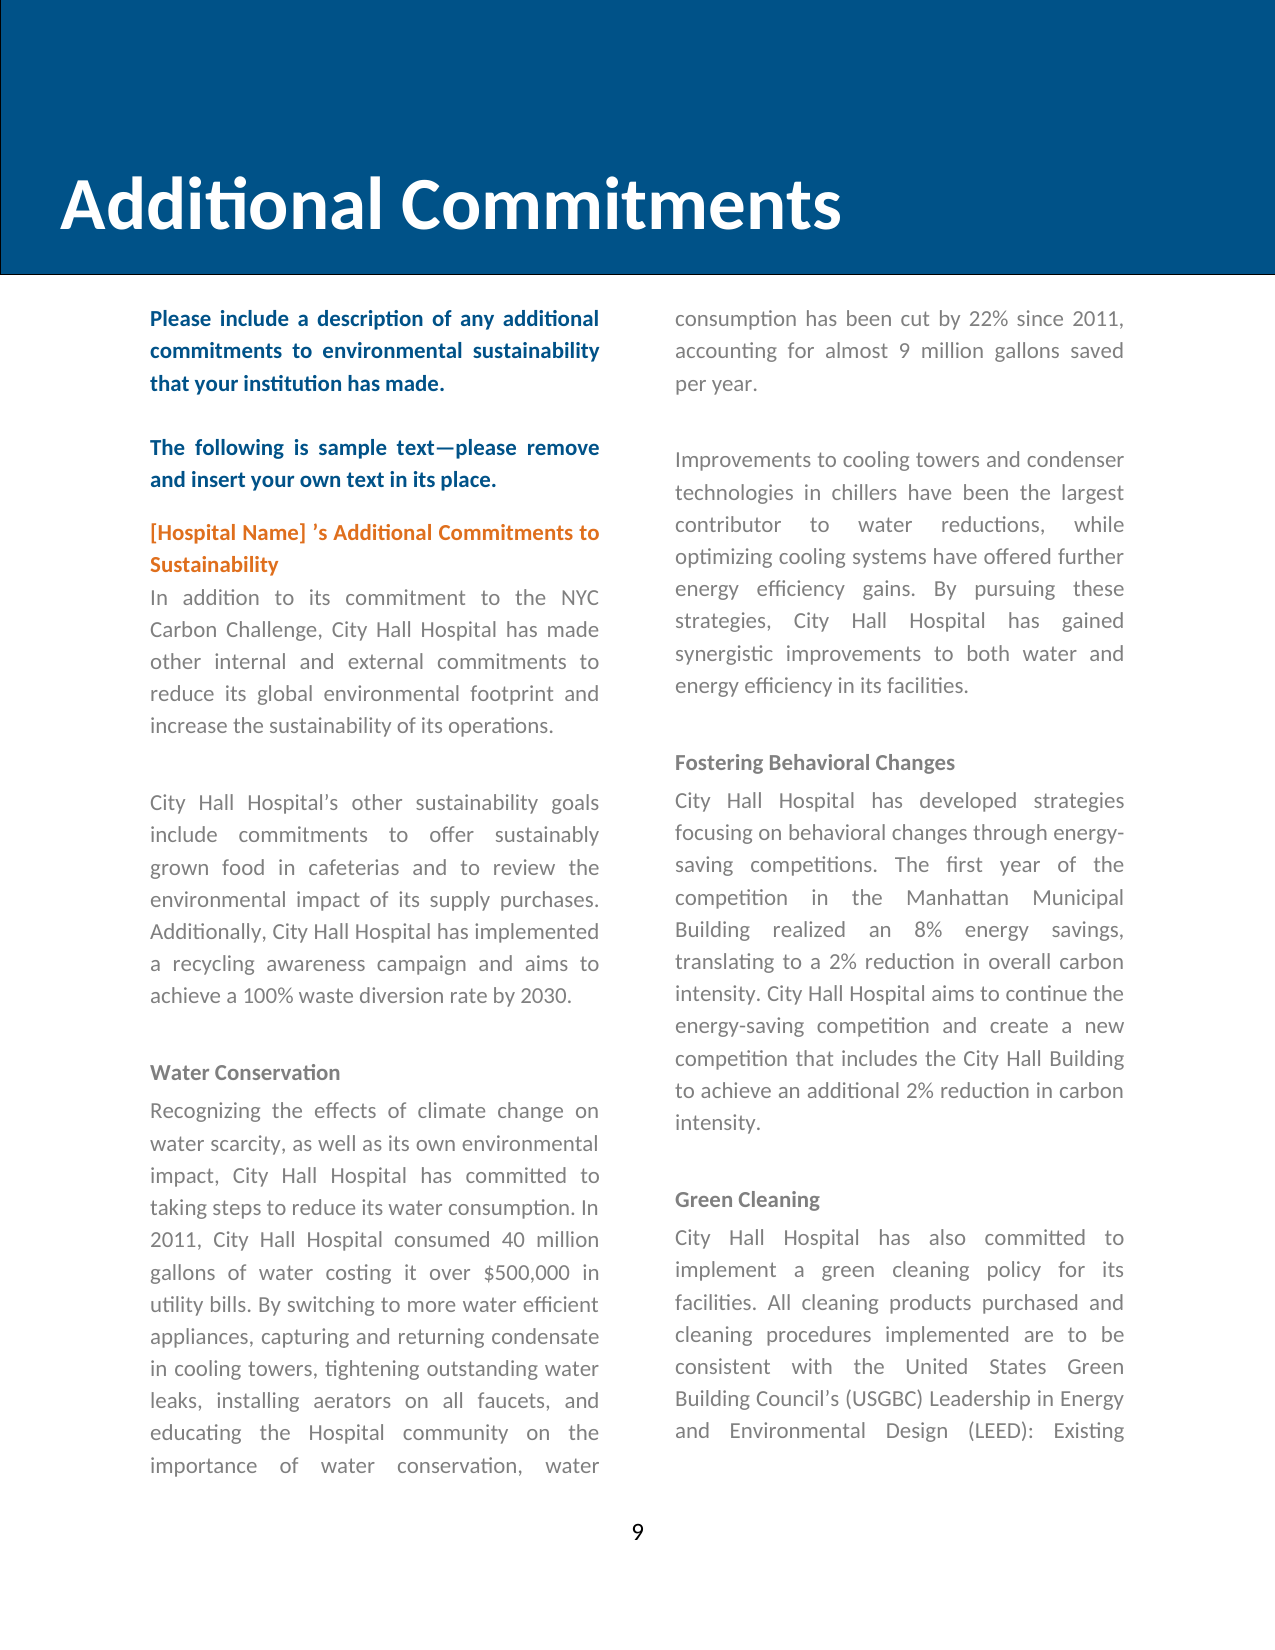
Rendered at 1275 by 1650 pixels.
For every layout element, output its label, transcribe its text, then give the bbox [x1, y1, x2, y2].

text Green Cleaning [675, 1185, 1125, 1213]
text Improvements to cooling towers and condenser technologies in chillers have been the largest contributor to water reductions, while optimizing cooling systems have offered further energy efficiency gains. By pursuing these strategies, City Hall Hospital has gained synergistic improvements to both water and energy efficiency in its facilities. [675, 446, 1125, 699]
text Water Conservation [150, 1058, 600, 1086]
text Fostering Behavioral Changes [675, 748, 1125, 776]
text Recognizing the effects of climate change on water scarcity, as well as its own environmental impact, City Hall Hospital has committed to taking steps to reduce its water consumption. In 2011, City Hall Hospital consumed 40 million gallons of water costing it over $500,000 in utility bills. By switching to more water efficient appliances, capturing and returning condensate in cooling towers, tightening outstanding water leaks, installing aerators on all faucets, and educating the Hospital community on the importance of water conservation, water consumption has been cut by 22% since 2011, accounting for almost 9 million gallons saved per year. [150, 1097, 600, 1479]
text City Hall Hospital’s other sustainability goals include commitments to offer sustainably grown food in cafeterias and to review the environmental impact of its supply purchases. Additionally, City Hall Hospital has implemented a recycling awareness campaign and aims to achieve a 100% waste diversion rate by 2030. [150, 788, 600, 1009]
text In addition to its commitment to the NYC Carbon Challenge, City Hall Hospital has made other internal and external commitments to reduce its global environmental footprint and increase the sustainability of its operations. [150, 583, 600, 739]
text City Hall Hospital has developed strategies focusing on behavioral changes through energy-saving competitions. The first year of the competition in the Manhattan Municipal Building realized an 8% energy savings, translating to a 2% reduction in overall carbon intensity. City Hall Hospital aims to continue the energy-saving competition and create a new competition that includes the City Hall Building to achieve an additional 2% reduction in carbon intensity. [675, 786, 1125, 1136]
subtitle [Hospital Name] ’s Additional Commitments to Sustainability [150, 518, 600, 578]
text Recognizing the effects of climate change on water scarcity, as well as its own environmental impact, City Hall Hospital has committed to taking steps to reduce its water consumption. In 2011, City Hall Hospital consumed 40 million gallons of water costing it over $500,000 in utility bills. By switching to more water efficient appliances, capturing and returning condensate in cooling towers, tightening outstanding water leaks, installing aerators on all faucets, and educating the Hospital community on the importance of water conservation, water consumption has been cut by 22% since 2011, accounting for almost 9 million gallons saved per year. [675, 304, 1125, 397]
text The following is sample text—please remove and insert your own text in its place. [150, 433, 600, 493]
subtitle Please include a description of any additional commitments to environmental sustainability that your institution has made. [150, 304, 600, 397]
